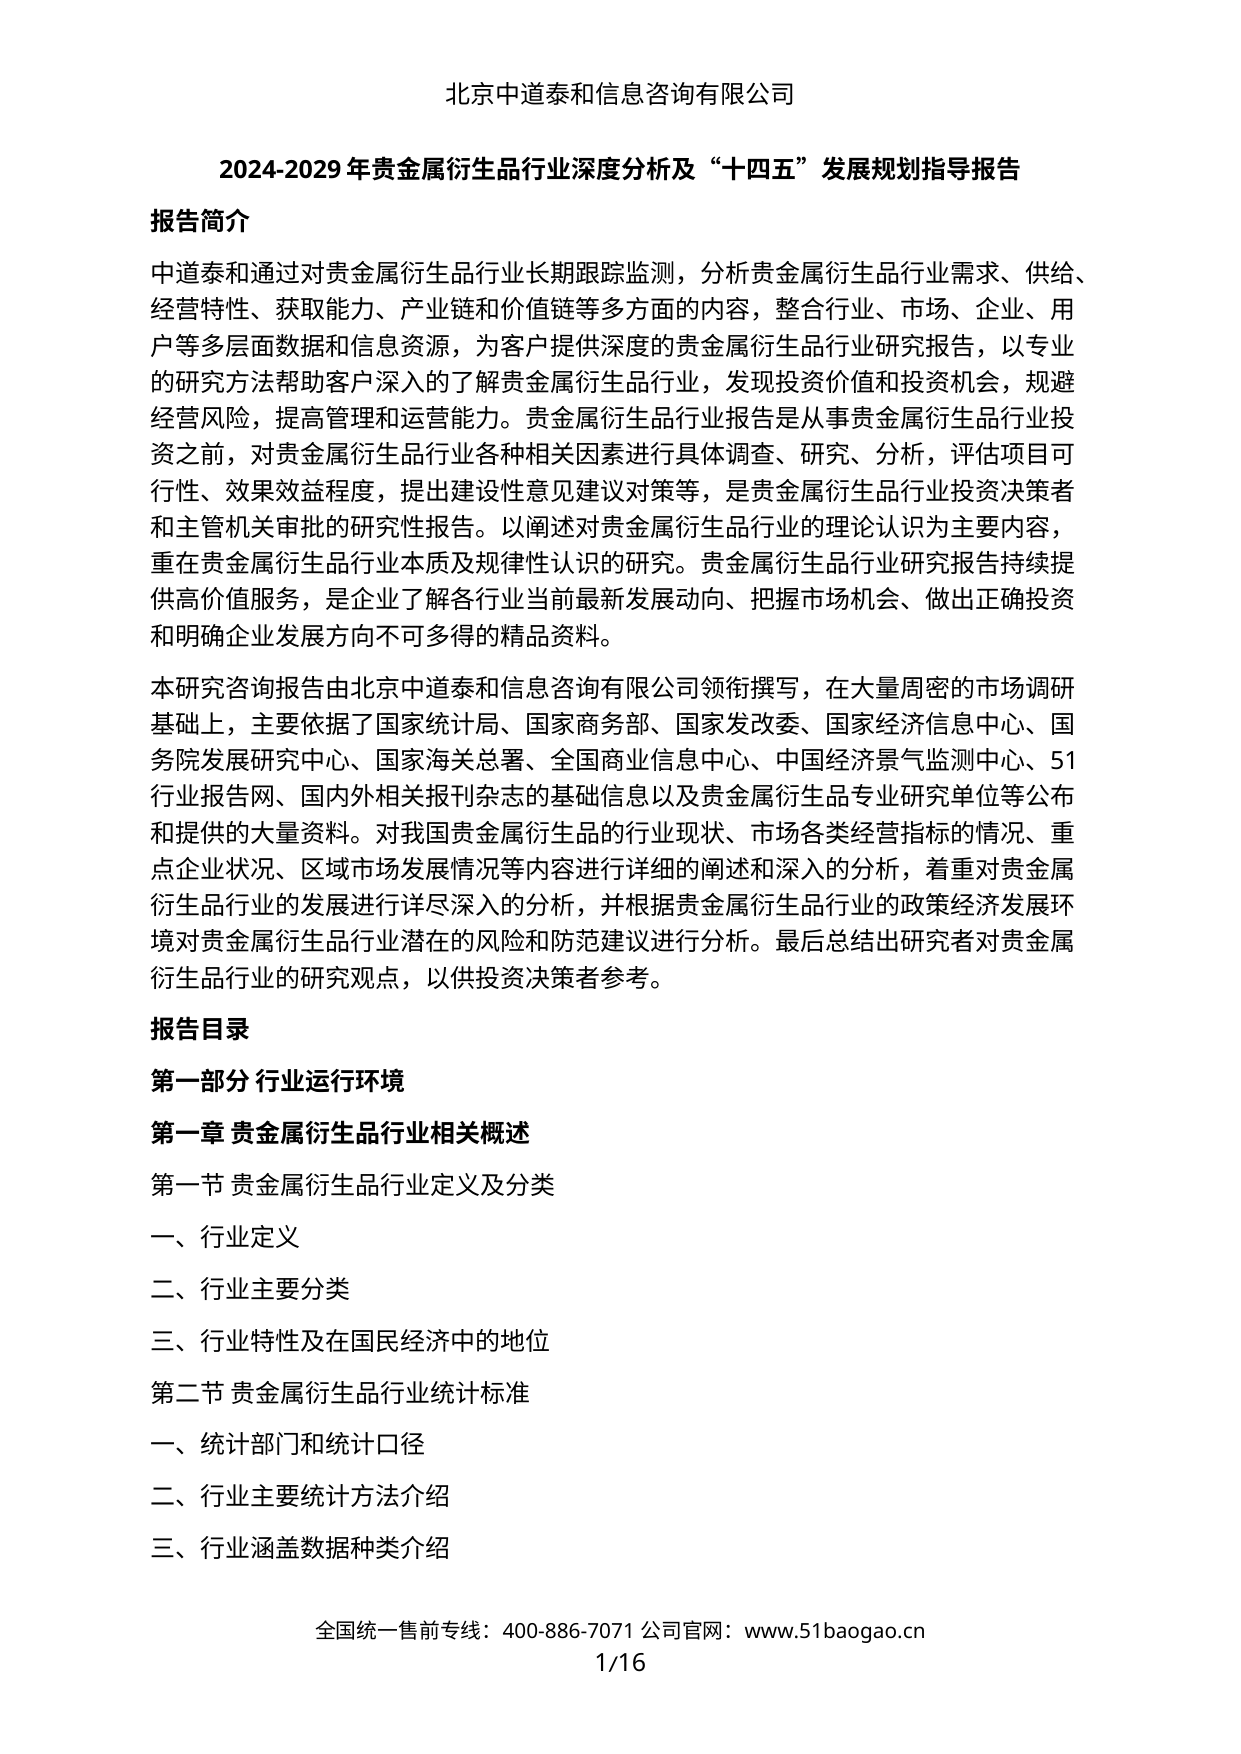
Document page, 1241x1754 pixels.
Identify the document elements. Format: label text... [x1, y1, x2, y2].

text 三、行业涵盖数据种类介绍 [150, 1529, 1090, 1565]
text 一、行业定义 [150, 1217, 1090, 1254]
text 二、行业主要分类 [150, 1269, 1090, 1306]
text 2024-2029年贵金属衍生品行业深度分析及“十四五”发展规划指导报告 [150, 150, 1090, 186]
text 第一部分 行业运行环境 [150, 1062, 1090, 1098]
text 报告目录 [150, 1010, 1090, 1046]
text 中道泰和通过对贵金属衍生品行业长期跟踪监测，分析贵金属衍生品行业需求、供给、经营特性、获取能力、产业链和价值链等多方面的内容，整合行业、市场、企业、用户等多层面数据和信息资源，为客户提供深度的贵金属衍生品行业研究报告，以专业的研究方法帮助客户深入的了解贵金属衍生品行业，发现投资价值和投资机会，规避经营风险，提高管理和运营能力。贵金属衍生品行业报告是从事贵金属衍生品行业投资之前，对贵金属衍生品行业各种相关因素进行具体调查、研究、分析，评估项目可行性、效果效益程度，提出建设性意见建议对策等，是贵金属衍生品行业投资决策者和主管机关审批的研究性报告。以阐述对贵金属衍生品行业的理论认识为主要内容，重在贵金属衍生品行业本质及规律性认识的研究。贵金属衍生品行业研究报告持续提供高价值服务，是企业了解各行业当前最新发展动向、把握市场机会、做出正确投资和明确企业发展方向不可多得的精品资料。 [150, 254, 1090, 652]
text 一、统计部门和统计口径 [150, 1425, 1090, 1461]
text 二、行业主要统计方法介绍 [150, 1477, 1090, 1513]
text 报告简介 [150, 202, 1090, 238]
text 第一节 贵金属衍生品行业定义及分类 [150, 1166, 1090, 1202]
text 第一章 贵金属衍生品行业相关概述 [150, 1114, 1090, 1150]
text 第二节 贵金属衍生品行业统计标准 [150, 1373, 1090, 1409]
text 本研究咨询报告由北京中道泰和信息咨询有限公司领衔撰写，在大量周密的市场调研基础上，主要依据了国家统计局、国家商务部、国家发改委、国家经济信息中心、国务院发展研究中心、国家海关总署、全国商业信息中心、中国经济景气监测中心、51行业报告网、国内外相关报刊杂志的基础信息以及贵金属衍生品专业研究单位等公布和提供的大量资料。对我国贵金属衍生品的行业现状、市场各类经营指标的情况、重点企业状况、区域市场发展情况等内容进行详细的阐述和深入的分析，着重对贵金属衍生品行业的发展进行详尽深入的分析，并根据贵金属衍生品行业的政策经济发展环境对贵金属衍生品行业潜在的风险和防范建议进行分析。最后总结出研究者对贵金属衍生品行业的研究观点，以供投资决策者参考。 [150, 668, 1090, 994]
text 三、行业特性及在国民经济中的地位 [150, 1321, 1090, 1357]
